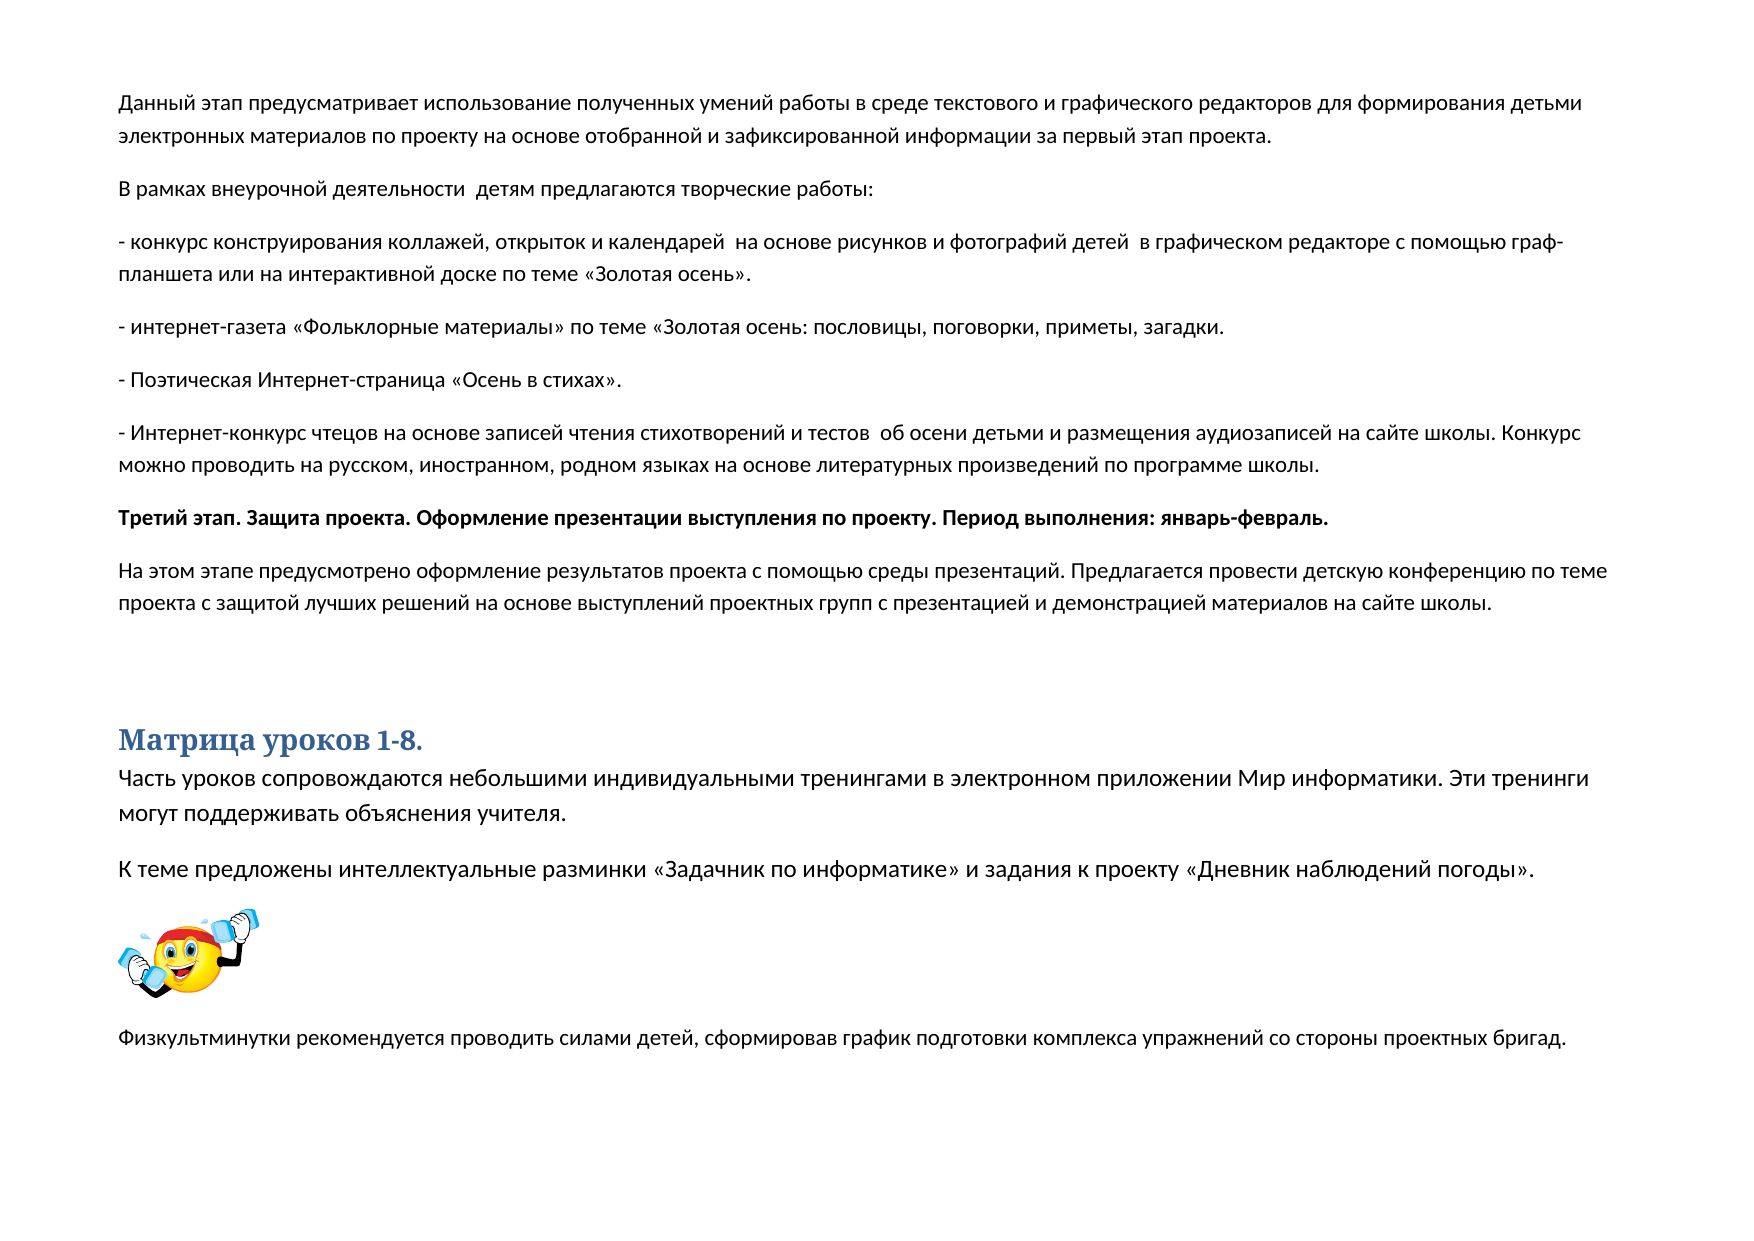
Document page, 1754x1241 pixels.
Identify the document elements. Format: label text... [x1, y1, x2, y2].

text - конкурс конструирования коллажей, открыток и календарей на основе рисунков и фотографий детей в графическом редакторе с помощью граф-планшета или на интерактивной доске по теме «Золотая осень». [118, 227, 1636, 287]
text Физкультминутки рекомендуется проводить силами детей, сформировав график подготовки комплекса упражнений со стороны проектных бригад. [118, 1023, 1636, 1051]
text Третий этап. Защита проекта. Оформление презентации выступления по проекту. Период выполнения: январь-февраль. [118, 503, 1636, 531]
text К теме предложены интеллектуальные разминки «Задачник по информатике» и задания к проекту «Дневник наблюдений погоды». [118, 853, 1636, 883]
text Данный этап предусматривает использование полученных умений работы в среде текстового и графического редакторов для формирования детьми электронных материалов по проекту на основе отобранной и зафиксированной информации за первый этап проекта. [118, 88, 1636, 149]
text На этом этапе предусмотрено оформление результатов проекта с помощью среды презентаций. Предлагается провести детскую конференцию по теме проекта с защитой лучших решений на основе выступлений проектных групп с презентацией и демонстрацией материалов на сайте школы. [118, 556, 1636, 616]
subtitle Матрица уроков 1-8. [118, 724, 1636, 757]
text - Поэтическая Интернет-страница «Осень в стихах». [118, 365, 1636, 393]
text В рамках внеурочной деятельности детям предлагаются творческие работы: [118, 174, 1636, 202]
text - интернет-газета «Фольклорные материалы» по теме «Золотая осень: пословицы, поговорки, приметы, загадки. [118, 312, 1636, 340]
text - Интернет-конкурс чтецов на основе записей чтения стихотворений и тестов об осени детьми и размещения аудиозаписей на сайте школы. Конкурс можно проводить на русском, иностранном, родном языках на основе литературных произведений по программе школы. [118, 418, 1636, 478]
text Часть уроков сопровождаются небольшими индивидуальными тренингами в электронном приложении Мир информатики. Эти тренинги могут поддерживать объяснения учителя. [118, 762, 1636, 828]
